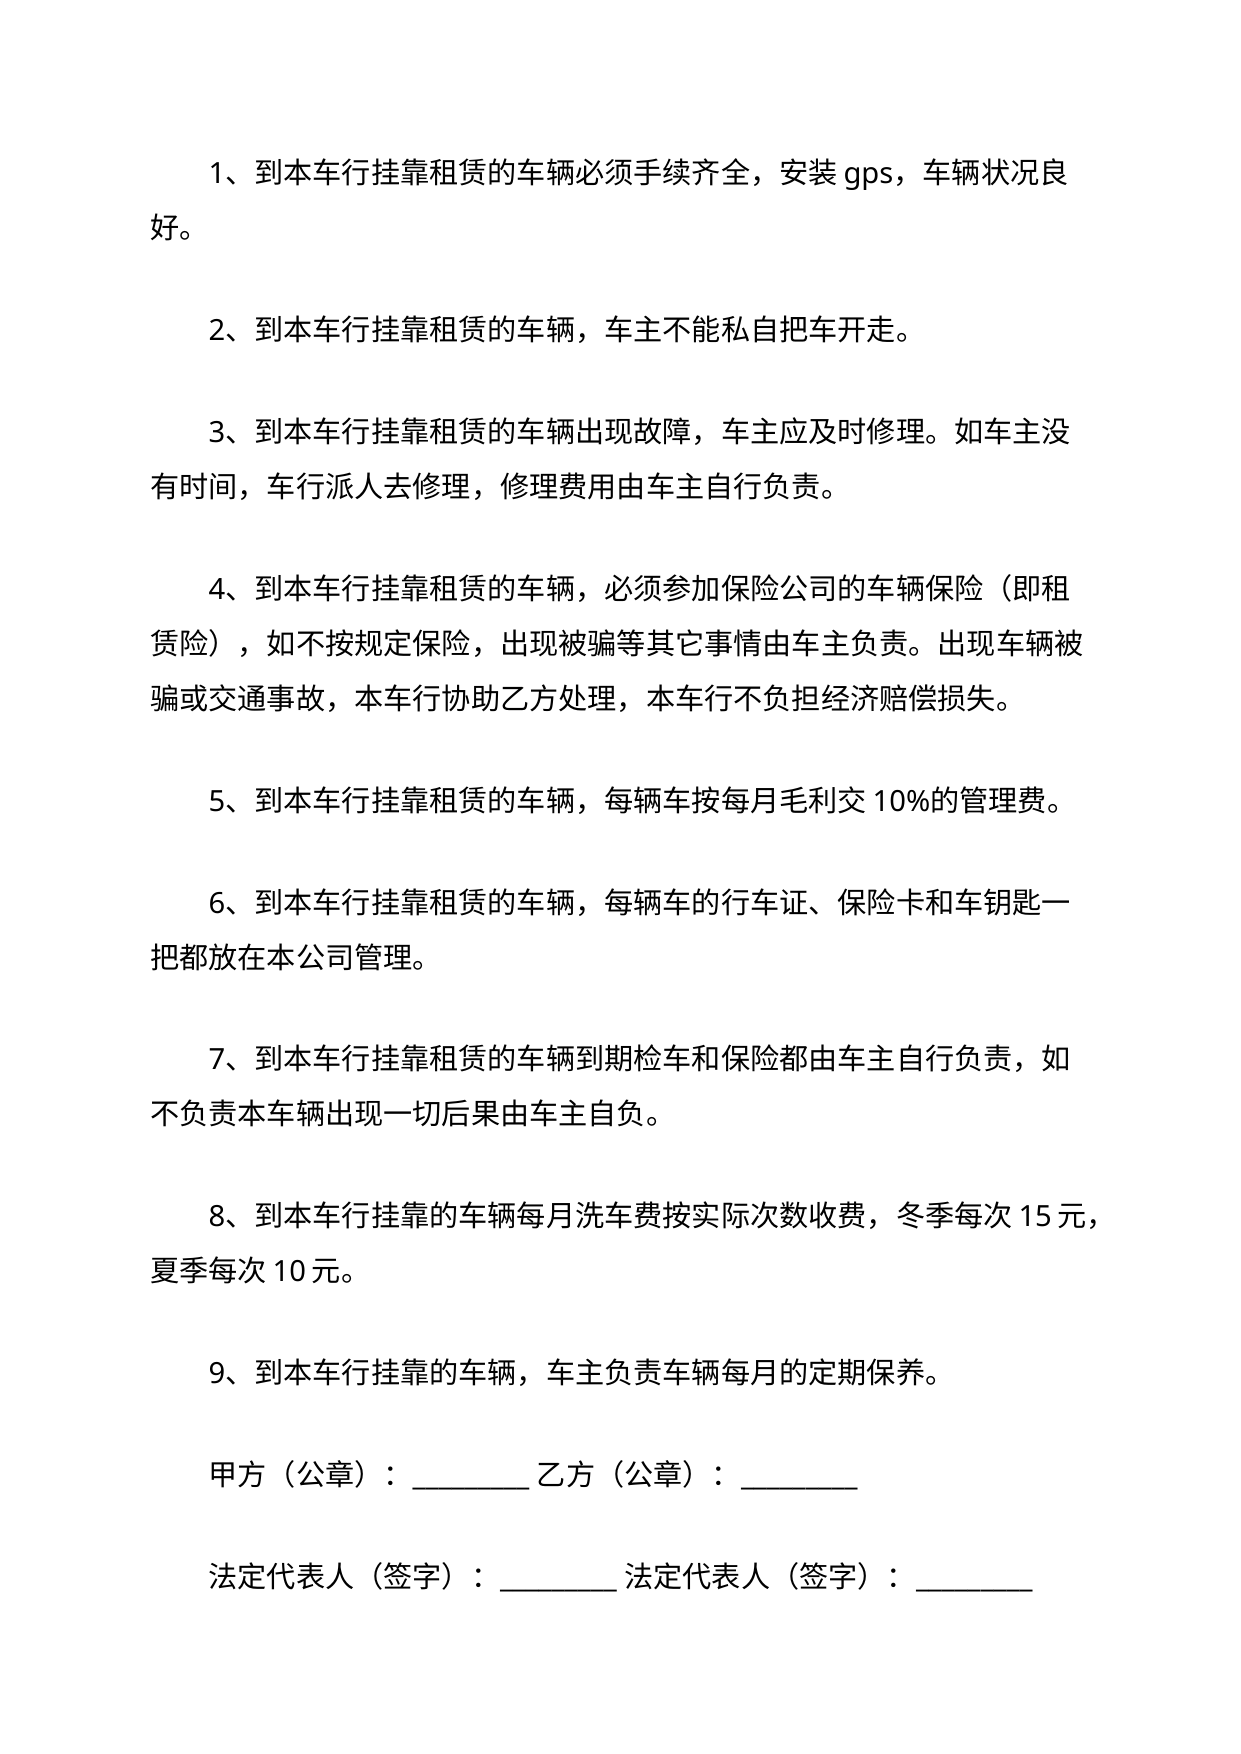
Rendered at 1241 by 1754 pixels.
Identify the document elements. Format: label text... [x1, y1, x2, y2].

text 4、到本车行挂靠租赁的车辆，必须参加保险公司的车辆保险（即租赁险），如不按规定保险，出现被骗等其它事情由车主负责。出现车辆被骗或交通事故，本车行协助乙方处理，本车行不负担经济赔偿损失。 [150, 566, 1090, 718]
text 6、到本车行挂靠租赁的车辆，每辆车的行车证、保险卡和车钥匙一把都放在本公司管理。 [150, 879, 1090, 976]
text 2、到本车行挂靠租赁的车辆，车主不能私自把车开走。 [150, 307, 1090, 349]
text 7、到本车行挂靠租赁的车辆到期检车和保险都由车主自行负责，如不负责本车辆出现一切后果由车主自负。 [150, 1036, 1090, 1133]
text 8、到本车行挂靠的车辆每月洗车费按实际次数收费，冬季每次15元，夏季每次10元。 [150, 1193, 1090, 1290]
text 法定代表人（签字）：_________ 法定代表人（签字）：_________ [150, 1554, 1090, 1596]
text 5、到本车行挂靠租赁的车辆，每辆车按每月毛利交10%的管理费。 [150, 777, 1090, 819]
text 甲方（公章）：_________ 乙方（公章）：_________ [150, 1452, 1090, 1494]
text 9、到本车行挂靠的车辆，车主负责车辆每月的定期保养。 [150, 1350, 1090, 1392]
text 3、到本车行挂靠租赁的车辆出现故障，车主应及时修理。如车主没有时间，车行派人去修理，修理费用由车主自行负责。 [150, 409, 1090, 506]
text 1、到本车行挂靠租赁的车辆必须手续齐全，安装gps，车辆状况良好。 [150, 150, 1090, 247]
